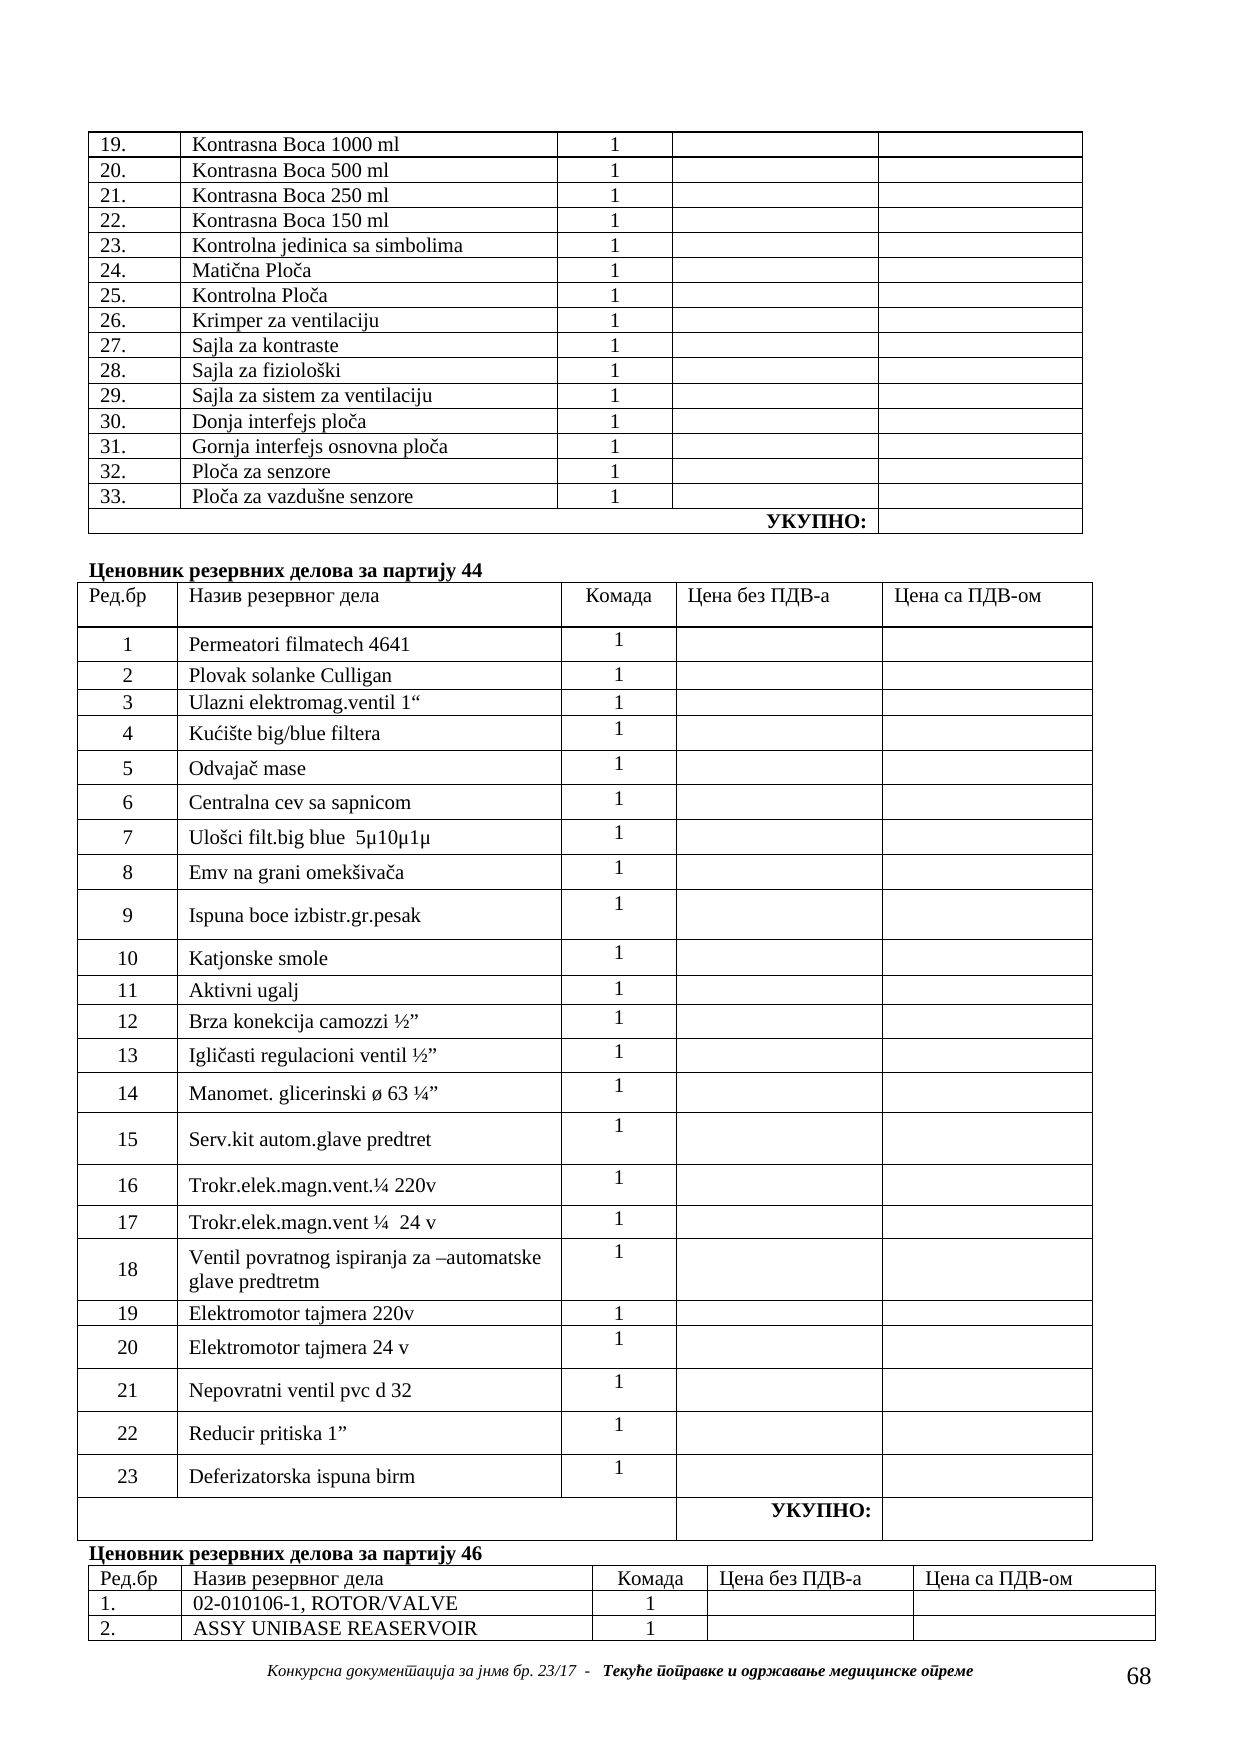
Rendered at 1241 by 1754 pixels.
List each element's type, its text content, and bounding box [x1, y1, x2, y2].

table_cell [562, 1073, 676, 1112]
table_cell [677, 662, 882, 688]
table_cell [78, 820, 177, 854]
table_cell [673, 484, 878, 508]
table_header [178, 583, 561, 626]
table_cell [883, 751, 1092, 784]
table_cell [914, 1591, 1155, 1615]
text Ценовник резервних делова за партију 44 [89, 558, 1152, 582]
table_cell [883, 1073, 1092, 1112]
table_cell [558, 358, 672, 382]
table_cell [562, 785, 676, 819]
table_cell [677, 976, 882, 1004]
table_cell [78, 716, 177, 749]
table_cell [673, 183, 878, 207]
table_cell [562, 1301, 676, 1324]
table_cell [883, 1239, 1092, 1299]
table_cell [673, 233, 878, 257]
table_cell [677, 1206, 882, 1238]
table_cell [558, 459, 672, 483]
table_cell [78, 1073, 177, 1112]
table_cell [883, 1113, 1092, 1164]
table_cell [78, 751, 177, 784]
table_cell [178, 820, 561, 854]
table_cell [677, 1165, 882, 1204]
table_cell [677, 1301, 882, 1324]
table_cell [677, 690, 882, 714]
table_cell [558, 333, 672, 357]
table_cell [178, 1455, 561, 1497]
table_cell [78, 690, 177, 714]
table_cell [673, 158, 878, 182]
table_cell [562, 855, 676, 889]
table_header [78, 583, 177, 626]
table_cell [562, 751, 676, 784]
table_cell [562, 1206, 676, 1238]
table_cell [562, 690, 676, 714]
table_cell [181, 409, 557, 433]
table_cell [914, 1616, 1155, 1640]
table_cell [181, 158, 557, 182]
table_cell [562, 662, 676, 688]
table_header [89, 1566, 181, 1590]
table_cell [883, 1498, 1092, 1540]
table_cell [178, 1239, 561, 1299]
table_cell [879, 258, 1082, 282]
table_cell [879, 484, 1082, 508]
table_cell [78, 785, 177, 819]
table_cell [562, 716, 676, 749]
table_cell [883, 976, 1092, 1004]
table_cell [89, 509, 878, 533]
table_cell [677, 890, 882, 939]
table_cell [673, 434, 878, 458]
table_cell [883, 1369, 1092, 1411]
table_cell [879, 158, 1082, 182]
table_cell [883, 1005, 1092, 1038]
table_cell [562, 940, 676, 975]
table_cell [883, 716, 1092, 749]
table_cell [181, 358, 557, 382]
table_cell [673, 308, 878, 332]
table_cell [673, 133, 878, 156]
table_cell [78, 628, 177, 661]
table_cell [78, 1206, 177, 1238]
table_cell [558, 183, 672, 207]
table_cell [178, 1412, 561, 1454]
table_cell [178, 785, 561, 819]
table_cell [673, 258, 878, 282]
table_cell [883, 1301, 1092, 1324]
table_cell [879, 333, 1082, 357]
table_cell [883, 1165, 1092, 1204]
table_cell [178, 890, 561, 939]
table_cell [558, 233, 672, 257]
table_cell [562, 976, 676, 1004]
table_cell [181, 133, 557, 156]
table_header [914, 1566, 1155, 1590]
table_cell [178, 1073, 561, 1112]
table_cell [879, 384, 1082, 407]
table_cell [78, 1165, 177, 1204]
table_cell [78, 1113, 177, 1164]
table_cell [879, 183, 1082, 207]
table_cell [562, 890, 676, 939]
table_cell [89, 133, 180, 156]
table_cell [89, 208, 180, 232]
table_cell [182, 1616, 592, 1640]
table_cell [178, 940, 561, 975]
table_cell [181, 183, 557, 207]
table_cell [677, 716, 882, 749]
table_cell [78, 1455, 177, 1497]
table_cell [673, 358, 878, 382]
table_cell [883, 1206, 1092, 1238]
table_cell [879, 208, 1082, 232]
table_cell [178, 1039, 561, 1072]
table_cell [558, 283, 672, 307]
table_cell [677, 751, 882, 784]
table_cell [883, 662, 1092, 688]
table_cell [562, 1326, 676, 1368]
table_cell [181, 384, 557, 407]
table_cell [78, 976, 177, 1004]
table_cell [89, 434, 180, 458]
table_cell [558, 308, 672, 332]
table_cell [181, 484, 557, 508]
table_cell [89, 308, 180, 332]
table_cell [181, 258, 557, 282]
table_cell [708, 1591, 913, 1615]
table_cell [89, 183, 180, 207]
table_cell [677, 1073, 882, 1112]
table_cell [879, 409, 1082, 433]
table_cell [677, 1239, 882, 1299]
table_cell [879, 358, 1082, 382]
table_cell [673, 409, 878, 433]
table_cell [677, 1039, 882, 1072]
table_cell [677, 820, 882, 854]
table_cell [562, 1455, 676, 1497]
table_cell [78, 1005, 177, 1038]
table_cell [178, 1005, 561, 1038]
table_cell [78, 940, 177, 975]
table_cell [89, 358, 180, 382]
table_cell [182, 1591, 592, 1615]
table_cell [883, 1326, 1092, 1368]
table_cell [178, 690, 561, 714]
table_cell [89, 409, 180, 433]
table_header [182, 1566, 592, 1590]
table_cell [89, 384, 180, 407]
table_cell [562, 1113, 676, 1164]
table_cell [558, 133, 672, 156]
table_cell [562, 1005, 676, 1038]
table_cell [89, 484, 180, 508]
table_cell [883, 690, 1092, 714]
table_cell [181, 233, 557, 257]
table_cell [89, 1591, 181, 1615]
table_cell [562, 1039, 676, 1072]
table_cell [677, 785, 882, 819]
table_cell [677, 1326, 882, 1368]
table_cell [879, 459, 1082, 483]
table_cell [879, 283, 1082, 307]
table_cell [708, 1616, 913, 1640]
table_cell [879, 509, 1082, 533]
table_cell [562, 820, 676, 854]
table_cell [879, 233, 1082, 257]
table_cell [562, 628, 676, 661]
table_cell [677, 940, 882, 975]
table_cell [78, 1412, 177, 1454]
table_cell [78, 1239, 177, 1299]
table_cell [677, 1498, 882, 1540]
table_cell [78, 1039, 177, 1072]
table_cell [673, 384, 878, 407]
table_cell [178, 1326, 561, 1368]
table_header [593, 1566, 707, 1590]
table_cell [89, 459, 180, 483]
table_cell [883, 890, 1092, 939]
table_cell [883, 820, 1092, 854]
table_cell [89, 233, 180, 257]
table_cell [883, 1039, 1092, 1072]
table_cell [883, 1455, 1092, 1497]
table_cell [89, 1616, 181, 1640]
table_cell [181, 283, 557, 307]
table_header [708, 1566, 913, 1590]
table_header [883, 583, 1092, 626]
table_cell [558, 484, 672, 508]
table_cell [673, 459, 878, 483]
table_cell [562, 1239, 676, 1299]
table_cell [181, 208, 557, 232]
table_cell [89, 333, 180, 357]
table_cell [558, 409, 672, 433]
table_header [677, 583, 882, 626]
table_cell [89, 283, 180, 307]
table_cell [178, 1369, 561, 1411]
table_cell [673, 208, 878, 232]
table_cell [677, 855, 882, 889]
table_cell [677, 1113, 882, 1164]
text Ценовник резервних делова за партију 46 [89, 1541, 1152, 1565]
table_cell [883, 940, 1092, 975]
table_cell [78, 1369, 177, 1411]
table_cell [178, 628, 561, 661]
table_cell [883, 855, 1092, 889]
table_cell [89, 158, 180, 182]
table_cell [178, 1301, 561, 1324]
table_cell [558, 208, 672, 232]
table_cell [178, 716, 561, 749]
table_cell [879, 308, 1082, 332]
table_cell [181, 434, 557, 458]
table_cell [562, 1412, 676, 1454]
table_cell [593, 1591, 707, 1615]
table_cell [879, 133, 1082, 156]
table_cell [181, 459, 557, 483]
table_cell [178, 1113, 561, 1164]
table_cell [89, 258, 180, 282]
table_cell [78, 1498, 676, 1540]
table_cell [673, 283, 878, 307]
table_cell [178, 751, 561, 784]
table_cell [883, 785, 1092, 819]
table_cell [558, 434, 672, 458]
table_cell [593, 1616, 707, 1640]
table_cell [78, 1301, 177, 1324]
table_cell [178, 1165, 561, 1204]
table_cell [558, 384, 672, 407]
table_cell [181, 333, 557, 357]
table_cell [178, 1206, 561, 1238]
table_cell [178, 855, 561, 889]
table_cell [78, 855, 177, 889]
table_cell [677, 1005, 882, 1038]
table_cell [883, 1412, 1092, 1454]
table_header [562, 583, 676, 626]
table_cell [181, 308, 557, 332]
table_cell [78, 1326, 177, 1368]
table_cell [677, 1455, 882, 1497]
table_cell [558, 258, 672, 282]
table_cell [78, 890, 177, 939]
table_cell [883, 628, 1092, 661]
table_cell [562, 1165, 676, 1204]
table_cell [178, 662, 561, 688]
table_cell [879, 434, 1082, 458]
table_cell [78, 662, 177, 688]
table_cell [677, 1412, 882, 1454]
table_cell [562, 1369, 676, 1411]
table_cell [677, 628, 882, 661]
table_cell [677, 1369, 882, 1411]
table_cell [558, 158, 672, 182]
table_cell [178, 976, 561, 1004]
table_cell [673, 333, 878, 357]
